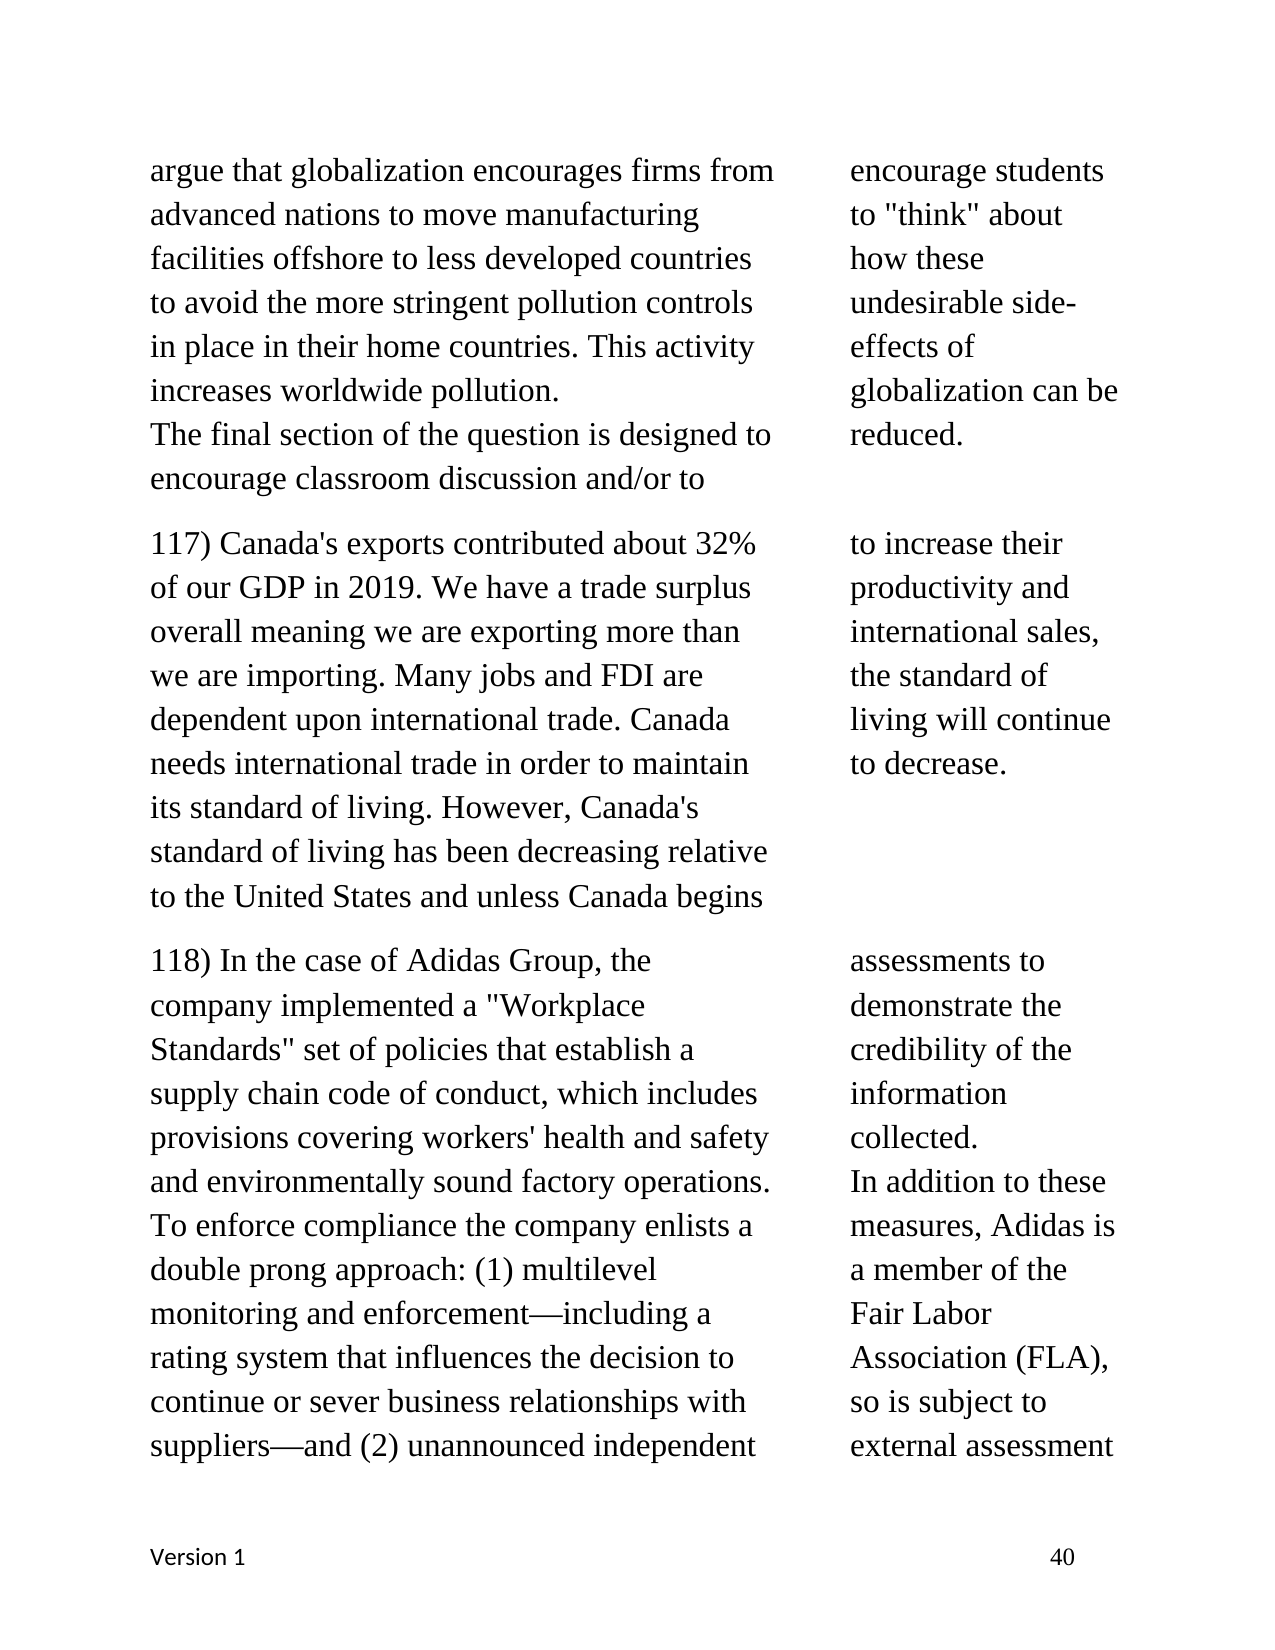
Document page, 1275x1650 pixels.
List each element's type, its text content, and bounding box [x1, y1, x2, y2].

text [150, 150, 775, 497]
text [850, 941, 1125, 1464]
text 117) Canada's exports contributed about 32% of our GDP in 2019. We have a trade surplus overall meaning we are exporting more than we are importing. Many jobs and FDI are dependent upon international trade. Canada needs international trade in order to maintain its standard of living. However, Canada's standard of living has been decreasing relative to the United States and unless Canada begins to increase their productivity and international sales, the standard of living will continue to decrease. [850, 523, 1125, 782]
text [850, 150, 1125, 453]
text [150, 941, 775, 1464]
text 117) Canada's exports contributed about 32% of our GDP in 2019. We have a trade surplus overall meaning we are exporting more than we are importing. Many jobs and FDI are dependent upon international trade. Canada needs international trade in order to maintain its standard of living. However, Canada's standard of living has been decreasing relative to the United States and unless Canada begins to increase their productivity and international sales, the standard of living will continue to decrease. [150, 523, 775, 914]
